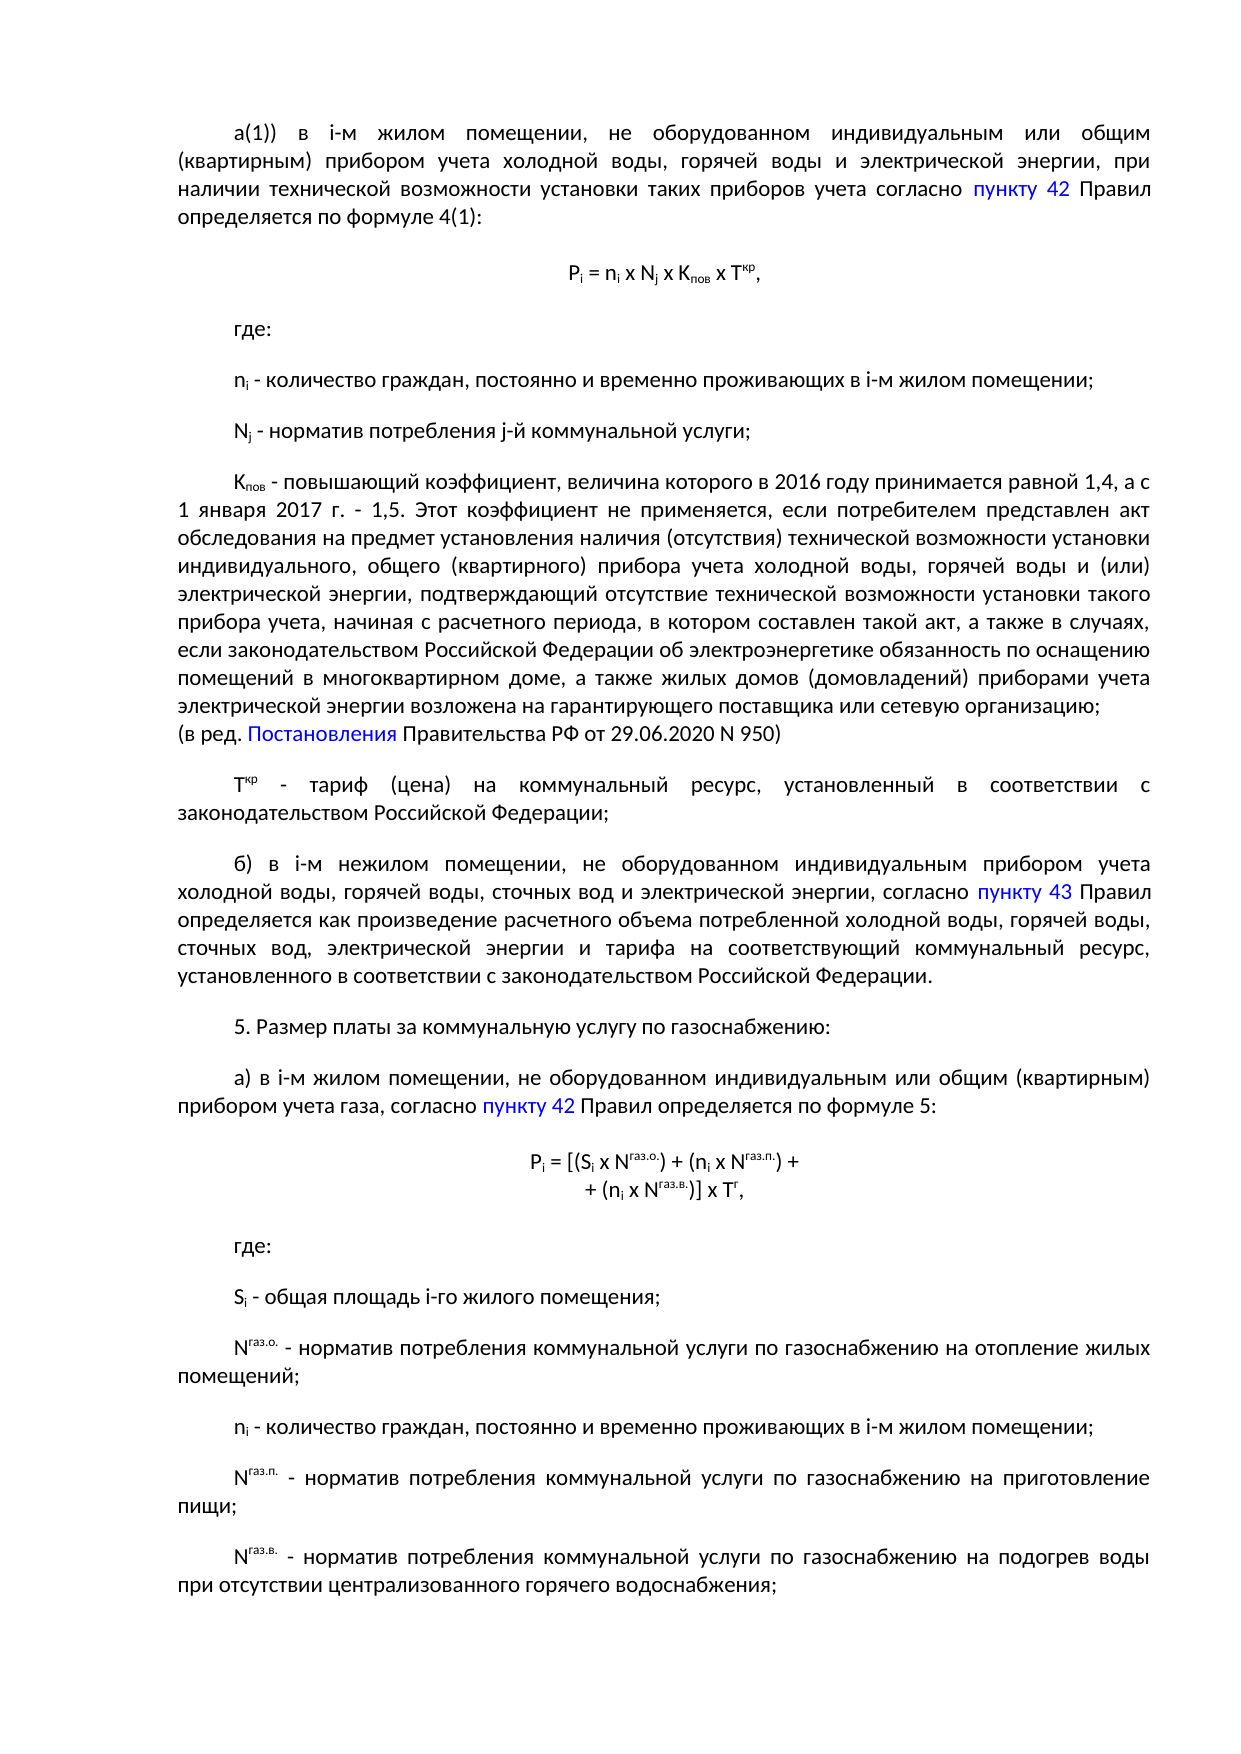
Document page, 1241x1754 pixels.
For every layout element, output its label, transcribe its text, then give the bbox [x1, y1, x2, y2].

text Kпов - повышающий коэффициент, величина которого в 2016 году принимается равной 1,4, а с 1 января 2017 г. - 1,5. Этот коэффициент не применяется, если потребителем представлен акт обследования на предмет установления наличия (отсутствия) технической возможности установки индивидуального, общего (квартирного) прибора учета холодной воды, горячей воды и (или) электрической энергии, подтверждающий отсутствие технической возможности установки такого прибора учета, начиная с расчетного периода, в котором составлен такой акт, а также в случаях, если законодательством Российской Федерации об электроэнергетике обязанность по оснащению помещений в многоквартирном доме, а также жилых домов (домовладений) приборами учета электрической энергии возложена на гарантирующего поставщика или сетевую организацию; [177, 467, 1152, 719]
text Nгаз.о. - норматив потребления коммунальной услуги по газоснабжению на отопление жилых помещений; [177, 1333, 1152, 1389]
text ni - количество граждан, постоянно и временно проживающих в i-м жилом помещении; [177, 1412, 1152, 1440]
text + (ni x Nгаз.в.)] x Tг, [177, 1175, 1152, 1203]
text Tкр - тариф (цена) на коммунальный ресурс, установленный в соответствии с законодательством Российской Федерации; [177, 770, 1152, 826]
text Nгаз.п. - норматив потребления коммунальной услуги по газоснабжению на приготовление пищи; [177, 1463, 1152, 1519]
text где: [177, 314, 1152, 342]
text а(1)) в i-м жилом помещении, не оборудованном индивидуальным или общим (квартирным) прибором учета холодной воды, горячей воды и электрической энергии, при наличии технической возможности установки таких приборов учета согласно пункту 42 Правил определяется по формуле 4(1): [177, 118, 1152, 230]
text где: [177, 1231, 1152, 1259]
text 5. Размер платы за коммунальную услугу по газоснабжению: [177, 1012, 1152, 1040]
text (в ред. Постановления Правительства РФ от 29.06.2020 N 950) [177, 719, 1152, 747]
text Nj - норматив потребления j-й коммунальной услуги; [177, 416, 1152, 444]
text ni - количество граждан, постоянно и временно проживающих в i-м жилом помещении; [177, 365, 1152, 393]
text Pi = [(Si x Nгаз.о.) + (ni x Nгаз.п.) + [177, 1147, 1152, 1175]
text Si - общая площадь i-го жилого помещения; [177, 1282, 1152, 1310]
text б) в i-м нежилом помещении, не оборудованном индивидуальным прибором учета холодной воды, горячей воды, сточных вод и электрической энергии, согласно пункту 43 Правил определяется как произведение расчетного объема потребленной холодной воды, горячей воды, сточных вод, электрической энергии и тарифа на соответствующий коммунальный ресурс, установленного в соответствии с законодательством Российской Федерации. [177, 849, 1152, 989]
text Pi = ni x Nj x Kпов x Tкр, [177, 258, 1152, 286]
text Nгаз.в. - норматив потребления коммунальной услуги по газоснабжению на подогрев воды при отсутствии централизованного горячего водоснабжения; [177, 1542, 1152, 1598]
text а) в i-м жилом помещении, не оборудованном индивидуальным или общим (квартирным) прибором учета газа, согласно пункту 42 Правил определяется по формуле 5: [177, 1063, 1152, 1119]
